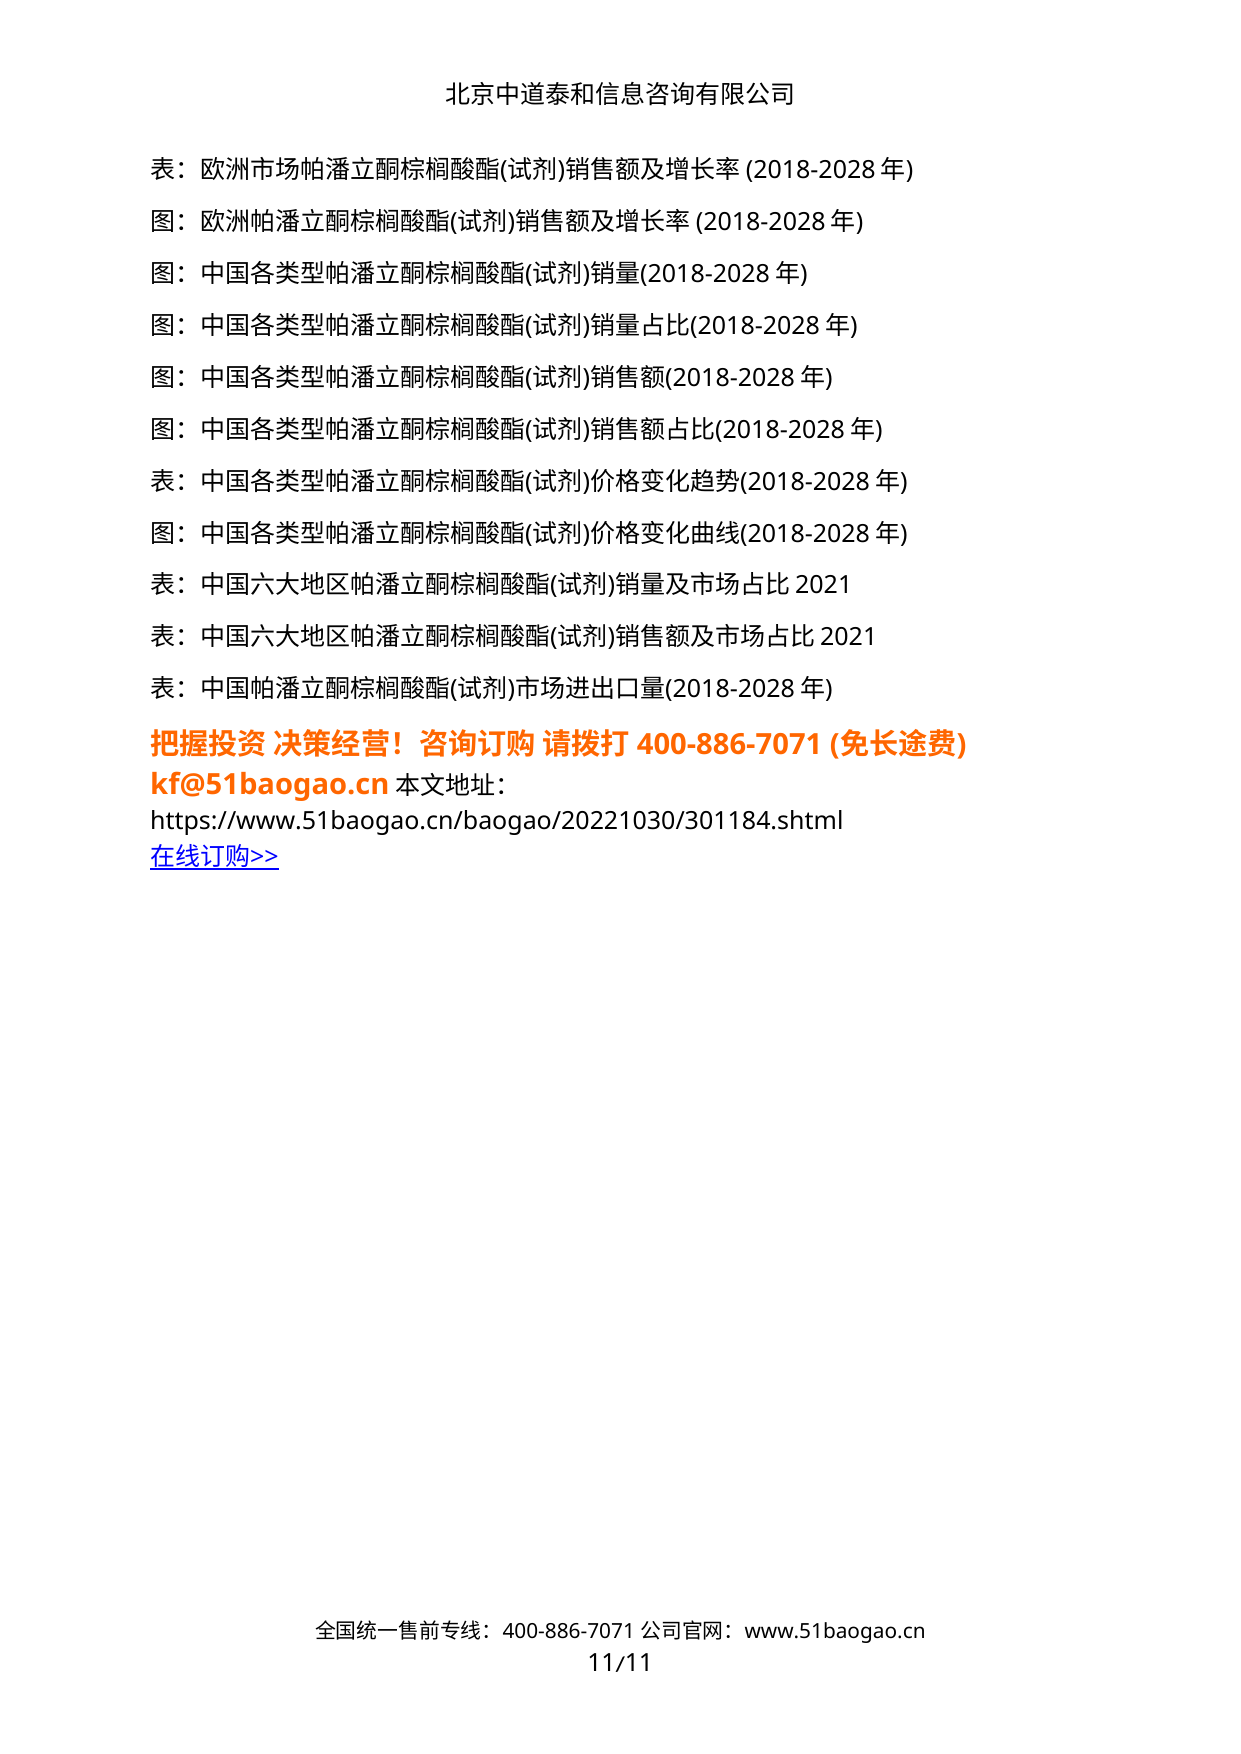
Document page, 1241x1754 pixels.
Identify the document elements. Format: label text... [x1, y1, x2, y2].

text 图：欧洲帕潘立酮棕榈酸酯(试剂)销售额及增长率 (2018-2028年) [150, 202, 1090, 238]
text 表：欧洲市场帕潘立酮棕榈酸酯(试剂)销售额及增长率 (2018-2028年) [150, 150, 1090, 186]
text 表：中国六大地区帕潘立酮棕榈酸酯(试剂)销量及市场占比2021 [150, 565, 1090, 601]
text 表：中国帕潘立酮棕榈酸酯(试剂)市场进出口量(2018-2028年) [150, 669, 1090, 705]
text 图：中国各类型帕潘立酮棕榈酸酯(试剂)价格变化曲线(2018-2028年) [150, 513, 1090, 549]
text 表：中国各类型帕潘立酮棕榈酸酯(试剂)价格变化趋势(2018-2028年) [150, 461, 1090, 497]
text 图：中国各类型帕潘立酮棕榈酸酯(试剂)销量占比(2018-2028年) [150, 306, 1090, 342]
text 图：中国各类型帕潘立酮棕榈酸酯(试剂)销售额占比(2018-2028年) [150, 409, 1090, 446]
text 把握投资 决策经营！咨询订购 请拨打 400-886-7071 (免长途费) kf@51baogao.cn本文地址：https://www.51baogao.cn/baogao/20221030/301184.shtml [150, 721, 1090, 837]
text 表：中国六大地区帕潘立酮棕榈酸酯(试剂)销售额及市场占比2021 [150, 617, 1090, 653]
text 图：中国各类型帕潘立酮棕榈酸酯(试剂)销量(2018-2028年) [150, 254, 1090, 290]
text 在线订购>> [150, 837, 1090, 873]
text 图：中国各类型帕潘立酮棕榈酸酯(试剂)销售额(2018-2028年) [150, 357, 1090, 394]
